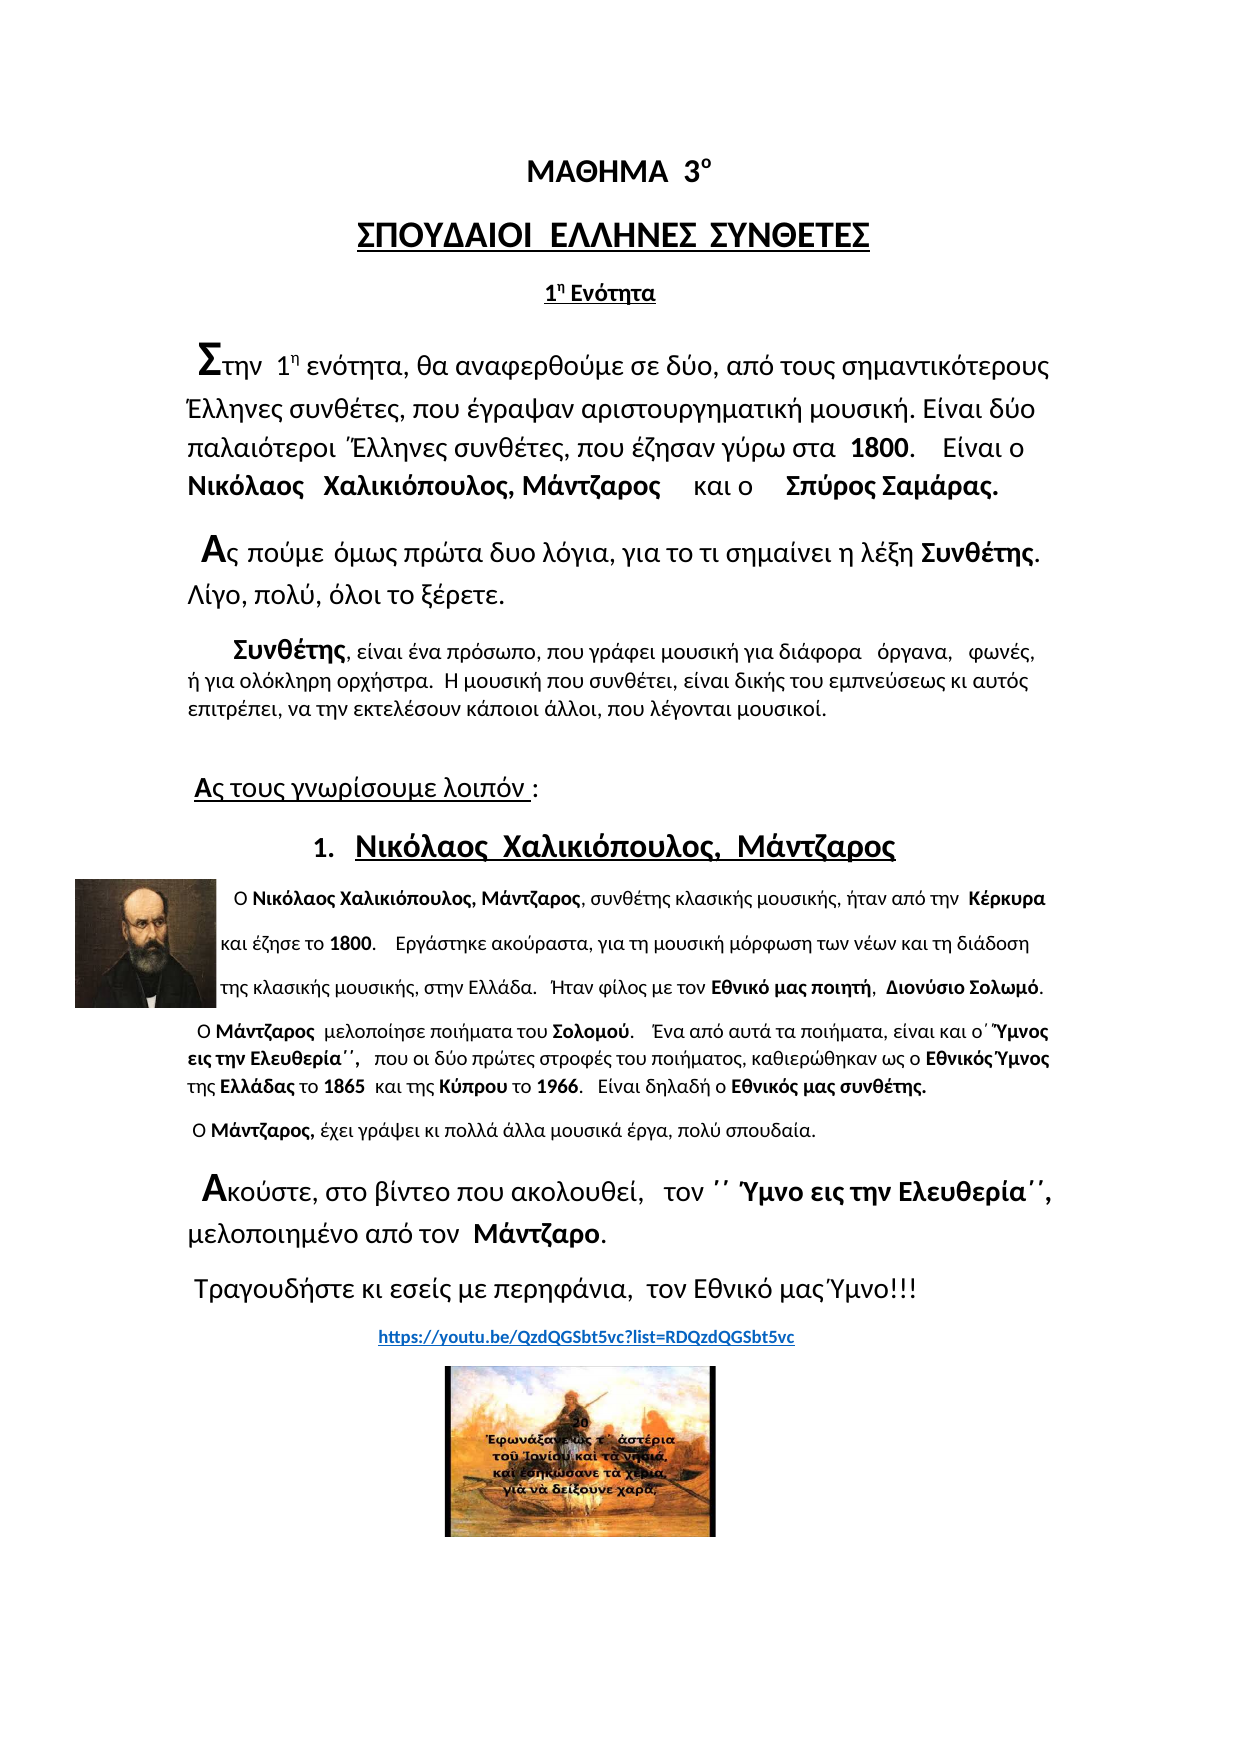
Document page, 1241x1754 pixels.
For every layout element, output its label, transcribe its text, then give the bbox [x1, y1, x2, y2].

text της κλασικής μουσικής, στην Ελλάδα. Ήταν φίλος με τον Εθνικό μας ποιητή, Διονύσιο Σολωμό. [217, 974, 1053, 999]
text Ακούστε, στο βίντεο που ακολουθεί, τον ΄΄ Ύμνο εις την Ελευθερία΄΄, μελοποιημένο από τον Μάντζαρο. [187, 1161, 1053, 1250]
text ΣΠΟΥΔΑΙΟΙ ΕΛΛΗΝΕΣ ΣΥΝΘΕΤΕΣ [187, 211, 1053, 256]
text Ο Μάντζαρος, έχει γράψει κι πολλά άλλα μουσικά έργα, πολύ σπουδαία. [187, 1117, 1053, 1142]
picture [444, 1366, 716, 1537]
text Ας τους γνωρίσουμε λοιπόν : [187, 769, 1053, 805]
text Ας πούμε όμως πρώτα δυο λόγια, για το τι σημαίνει η λέξη Συνθέτης. Λίγο, πολύ, όλοι το ξέρετε. [187, 522, 1053, 611]
text Ο Νικόλαος Χαλικιόπουλος, Μάντζαρος, συνθέτης κλασικής μουσικής, ήταν από την Κέρκυρα [217, 885, 1053, 911]
text 1η Ενότητα [187, 277, 1053, 307]
text Συνθέτης, είναι ένα πρόσωπο, που γράφει μουσική για διάφορα όργανα, φωνές, ή για ολόκληρη ορχήστρα. Η μουσική που συνθέτει, είναι δικής του εμπνεύσεως κι αυτός επιτρέπει, να την εκτελέσουν κάποιοι άλλοι, που λέγονται μουσικοί. [187, 631, 1053, 723]
text https://youtu.be/QzdQGSbt5vc?list=RDQzdQGSbt5vc [187, 1325, 1053, 1348]
text Ο Μάντζαρος μελοποίησε ποιήματα του Σολομού. Ένα από αυτά τα ποιήματα, είναι και ο΄΄Ύμνος εις την Ελευθερία΄΄, που οι δύο πρώτες στροφές του ποιήματος, καθιερώθηκαν ως ο Εθνικός Ύμνος της Ελλάδας το 1865 και της Κύπρου το 1966. Είναι δηλαδή ο Εθνικός μας συνθέτης. [187, 1018, 1053, 1098]
text και έζησε το 1800. Εργάστηκε ακούραστα, για τη μουσική μόρφωση των νέων και τη διάδοση [217, 930, 1053, 956]
text ΜΑΘΗΜΑ 3ο [187, 150, 1053, 191]
text Στην 1η ενότητα, θα αναφερθούμε σε δύο, από τους σημαντικότερους Έλληνες συνθέτες, που έγραψαν αριστουργηματική μουσική. Είναι δύο παλαιότεροι ΄Έλληνες συνθέτες, που έζησαν γύρω στα 1800. Είναι ο Νικόλαος Χαλικιόπουλος, Μάντζαρος και ο Σπύρος Σαμάρας. [187, 326, 1053, 503]
text 1. Νικόλαος Χαλικιόπουλος, Μάντζαρος [187, 824, 1053, 865]
text Τραγουδήστε κι εσείς με περηφάνια, τον Εθνικό μας Ύμνο!!! [187, 1270, 1053, 1306]
picture [75, 879, 217, 1008]
